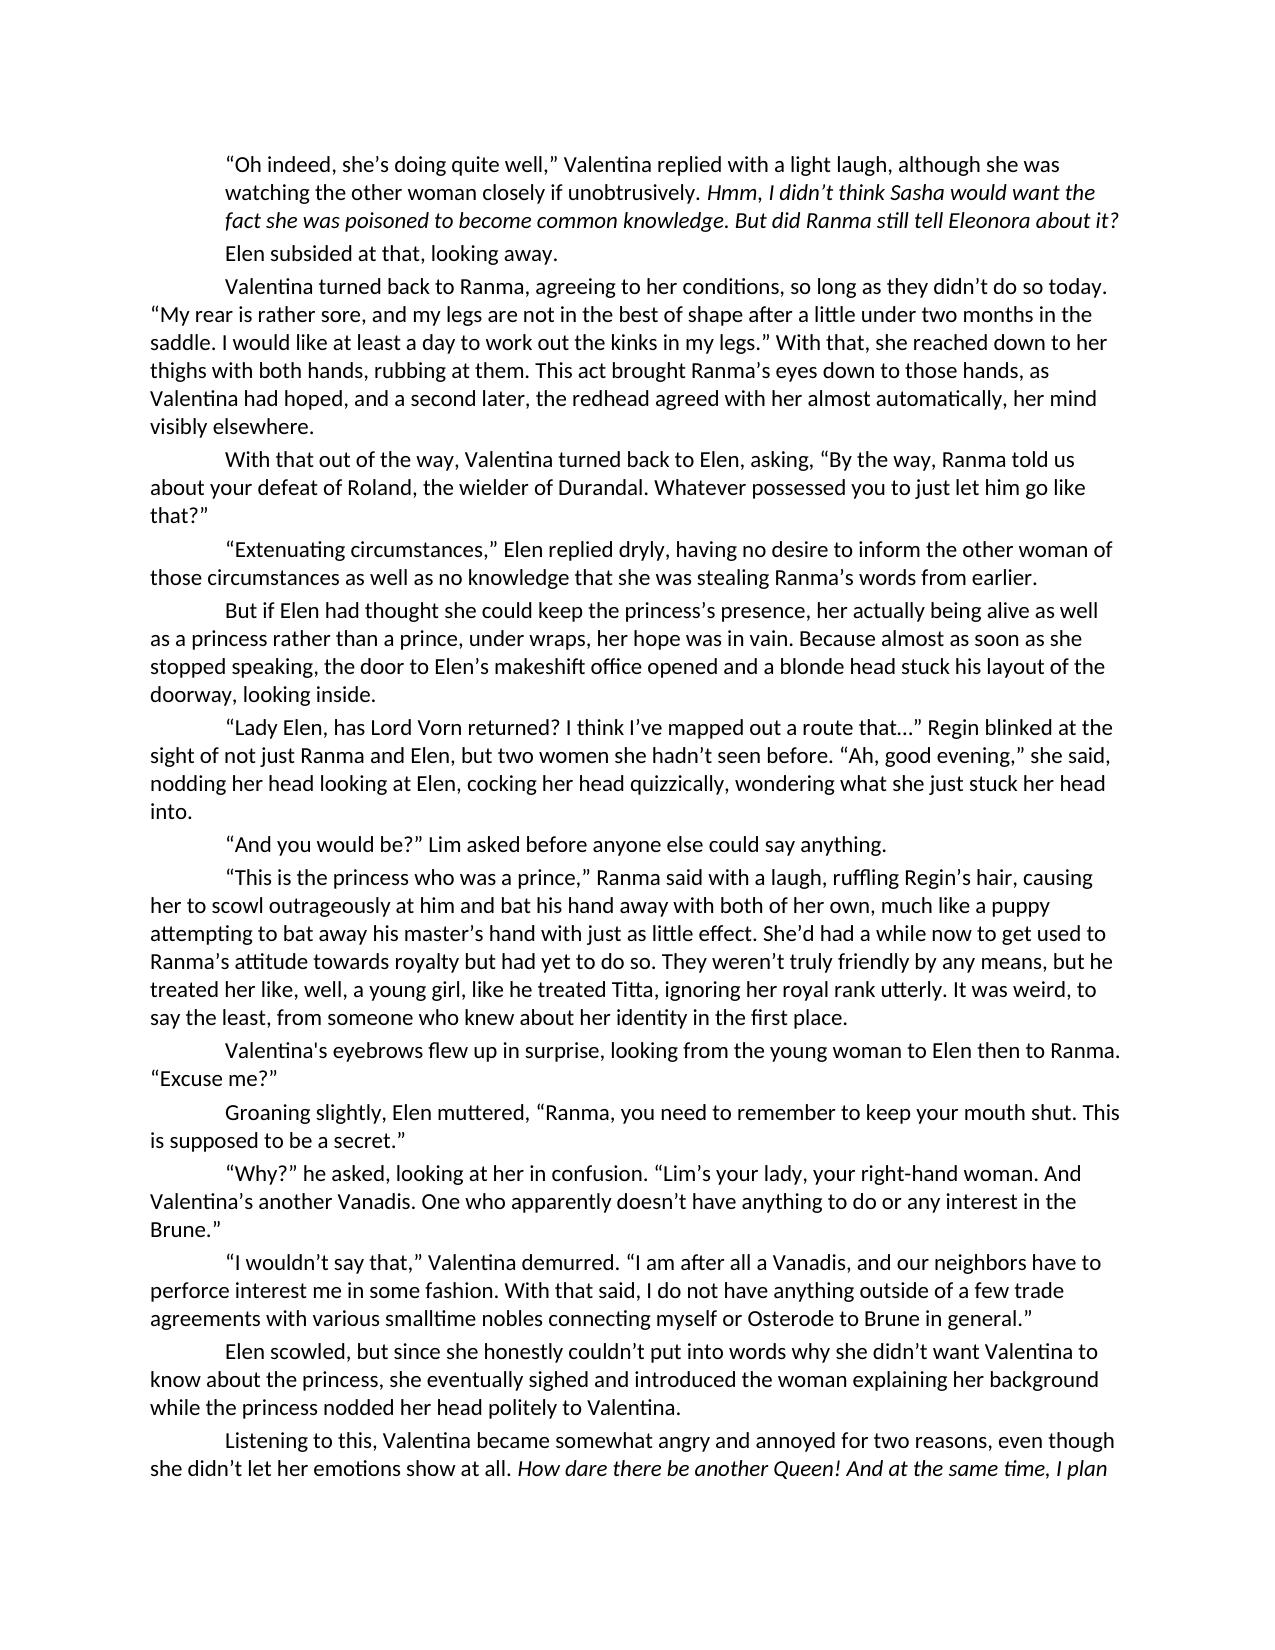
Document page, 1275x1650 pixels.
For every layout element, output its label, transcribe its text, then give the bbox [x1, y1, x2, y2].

text “I wouldn’t say that,” Valentina demurred. “I am after all a Vanadis, and our neighbors have to perforce interest me in some fashion. With that said, I do not have anything outside of a few trade agreements with various smalltime nobles connecting myself or Osterode to Brune in general.” [150, 1248, 1125, 1332]
text “Lady Elen, has Lord Vorn returned? I think I’ve mapped out a route that…” Regin blinked at the sight of not just Ranma and Elen, but two women she hadn’t seen before. “Ah, good evening,” she said, nodding her head looking at Elen, cocking her head quizzically, wondering what she just stuck her head into. [150, 713, 1125, 825]
text But if Elen had thought she could keep the princess’s presence, her actually being alive as well as a princess rather than a prince, under wraps, her hope was in vain. Because almost as soon as she stopped speaking, the door to Elen’s makeshift office opened and a blonde head stuck his layout of the doorway, looking inside. [150, 596, 1125, 708]
text “This is the princess who was a prince,” Ranma said with a laugh, ruffling Regin’s hair, causing her to scowl outrageously at him and bat his hand away with both of her own, much like a puppy attempting to bat away his master’s hand with just as little effect. She’d had a while now to get used to Ranma’s attitude towards royalty but had yet to do so. They weren’t truly friendly by any means, but he treated her like, well, a young girl, like he treated Titta, ignoring her royal rank utterly. It was weird, to say the least, from someone who knew about her identity in the first place. [150, 863, 1125, 1031]
text Groaning slightly, Elen muttered, “Ranma, you need to remember to keep your mouth shut. This is supposed to be a secret.” [150, 1098, 1125, 1154]
text “Why?” he asked, looking at her in confusion. “Lim’s your lady, your right-hand woman. And Valentina’s another Vanadis. One who apparently doesn’t have anything to do or any interest in the Brune.” [150, 1159, 1125, 1243]
text “Oh indeed, she’s doing quite well,” Valentina replied with a light laugh, although she was watching the other woman closely if unobtrusively. Hmm, I didn’t think Sasha would want the fact she was poisoned to become common knowledge. But did Ranma still tell Eleonora about it? [225, 150, 1125, 234]
text “Extenuating circumstances,” Elen replied dryly, having no desire to inform the other woman of those circumstances as well as no knowledge that she was stealing Ranma’s words from earlier. [150, 535, 1125, 591]
text With that out of the way, Valentina turned back to Elen, asking, “By the way, Ranma told us about your defeat of Roland, the wielder of Durandal. Whatever possessed you to just let him go like that?” [150, 446, 1125, 529]
text Valentina's eyebrows flew up in surprise, looking from the young woman to Elen then to Ranma. “Excuse me?” [150, 1037, 1125, 1093]
text Elen scowled, but since she honestly couldn’t put into words why she didn’t want Valentina to know about the princess, she eventually sighed and introduced the woman explaining her background while the princess nodded her head politely to Valentina. [150, 1337, 1125, 1421]
text “And you would be?” Lim asked before anyone else could say anything. [150, 830, 1125, 858]
text Valentina turned back to Ranma, agreeing to her conditions, so long as they didn’t do so today. “My rear is rather sore, and my legs are not in the best of shape after a little under two months in the saddle. I would like at least a day to work out the kinks in my legs.” With that, she reached down to her thighs with both hands, rubbing at them. This act brought Ranma’s eyes down to those hands, as Valentina had hoped, and a second later, the redhead agreed with her almost automatically, her mind visibly elsewhere. [150, 272, 1125, 440]
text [150, 1426, 1125, 1482]
text Elen subsided at that, looking away. [150, 239, 1125, 267]
